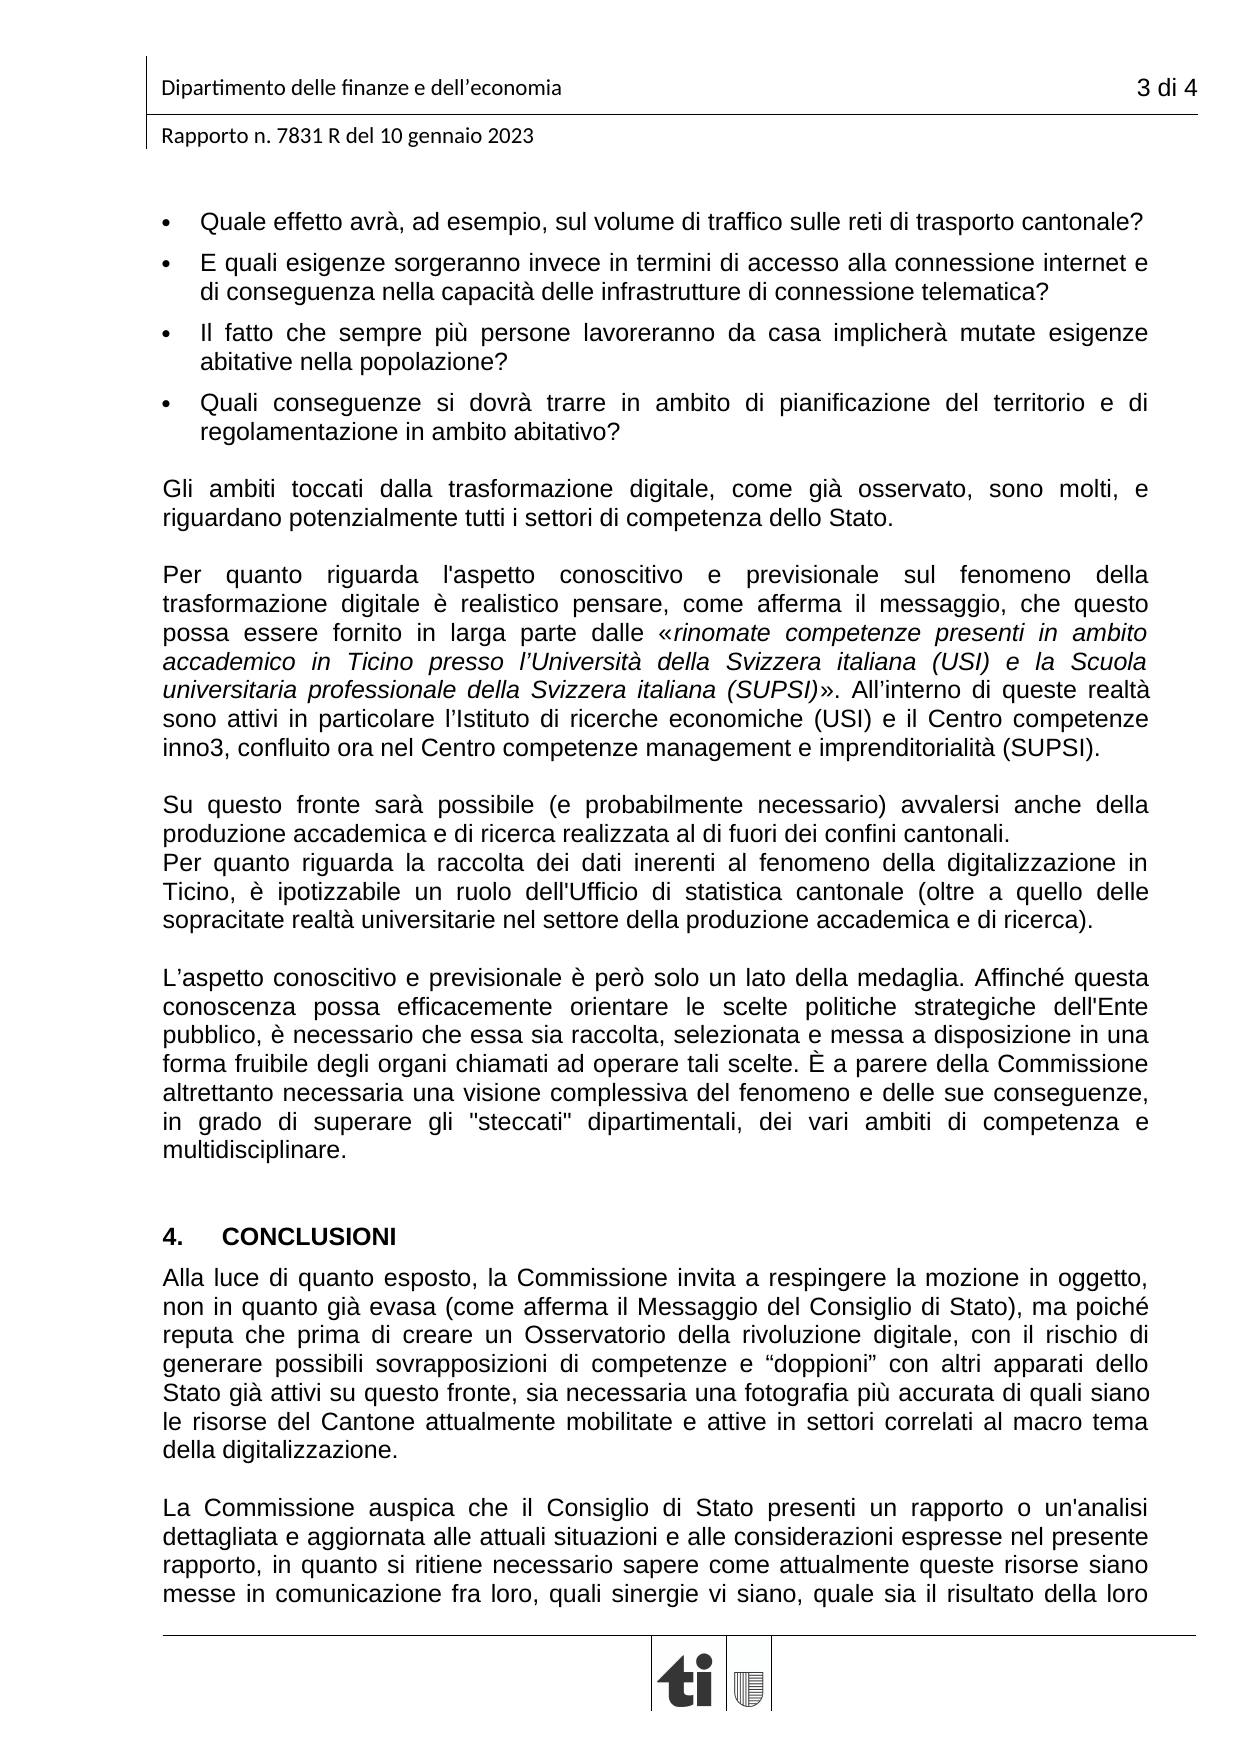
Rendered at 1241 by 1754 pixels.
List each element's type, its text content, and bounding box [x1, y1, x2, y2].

text Per quanto riguarda la raccolta dei dati inerenti al fenomeno della digitalizzazione in Ticino, è ipotizzabile un ruolo dell'Ufficio di statistica cantonale (oltre a quello delle sopracitate realtà universitarie nel settore della produzione accademica e di ricerca). [162, 848, 1151, 934]
list Quali conseguenze si dovrà trarre in ambito di pianificazione del territorio e di regolamentazione in ambito abitativo? [162, 388, 1151, 446]
picture [655, 1636, 725, 1707]
text Alla luce di quanto esposto, la Commissione invita a respingere la mozione in oggetto, non in quanto già evasa (come afferma il Messaggio del Consiglio di Stato), ma poiché reputa che prima di creare un Osservatorio della rivoluzione digitale, con il rischio di generare possibili sovrapposizioni di competenze e “doppioni” con altri apparati dello Stato già attivi su questo fronte, sia necessaria una fotografia più accurata di quali siano le risorse del Cantone attualmente mobilitate e attive in settori correlati al macro tema della digitalizzazione. [162, 1263, 1151, 1464]
text Su questo fronte sarà possibile (e probabilmente necessario) avvalersi anche della produzione accademica e di ricerca realizzata al di fuori dei confini cantonali. [162, 791, 1151, 848]
picture [728, 1636, 770, 1707]
text Per quanto riguarda l'aspetto conoscitivo e previsionale sul fenomeno della trasformazione digitale è realistico pensare, come afferma il messaggio, che questo possa essere fornito in larga parte dalle «rinomate competenze presenti in ambito accademico in Ticino presso l’Università della Svizzera italiana (USI) e la Scuola universitaria professionale della Svizzera italiana (SUPSI)». All’interno di queste realtà sono attivi in particolare l’Istituto di ricerche economiche (USI) e il Centro competenze inno3, confluito ora nel Centro competenze management e imprenditorialità (SUPSI). [162, 561, 1151, 762]
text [162, 1493, 1151, 1608]
list Il fatto che sempre più persone lavoreranno da casa implicherà mutate esigenze abitative nella popolazione? [162, 318, 1151, 376]
text Gli ambiti toccati dalla trasformazione digitale, come già osservato, sono molti, e riguardano potenzialmente tutti i settori di competenza dello Stato. [162, 474, 1151, 532]
list E quali esigenze sorgeranno invece in termini di accesso alla connessione internet e di conseguenza nella capacità delle infrastrutture di connessione telematica? [162, 248, 1151, 306]
text 4. CONCLUSIONI [162, 1222, 1151, 1251]
text L’aspetto conoscitivo e previsionale è però solo un lato della medaglia. Affinché questa conoscenza possa efficacemente orientare le scelte politiche strategiche dell'Ente pubblico, è necessario che essa sia raccolta, selezionata e messa a disposizione in una forma fruibile degli organi chiamati ad operare tali scelte. È a parere della Commissione altrettanto necessaria una visione complessiva del fenomeno e delle sue conseguenze, in grado di superare gli "steccati" dipartimentali, dei vari ambiti di competenza e multidisciplinare. [162, 963, 1151, 1164]
list Quale effetto avrà, ad esempio, sul volume di traffico sulle reti di trasporto cantonale? [162, 207, 1151, 236]
